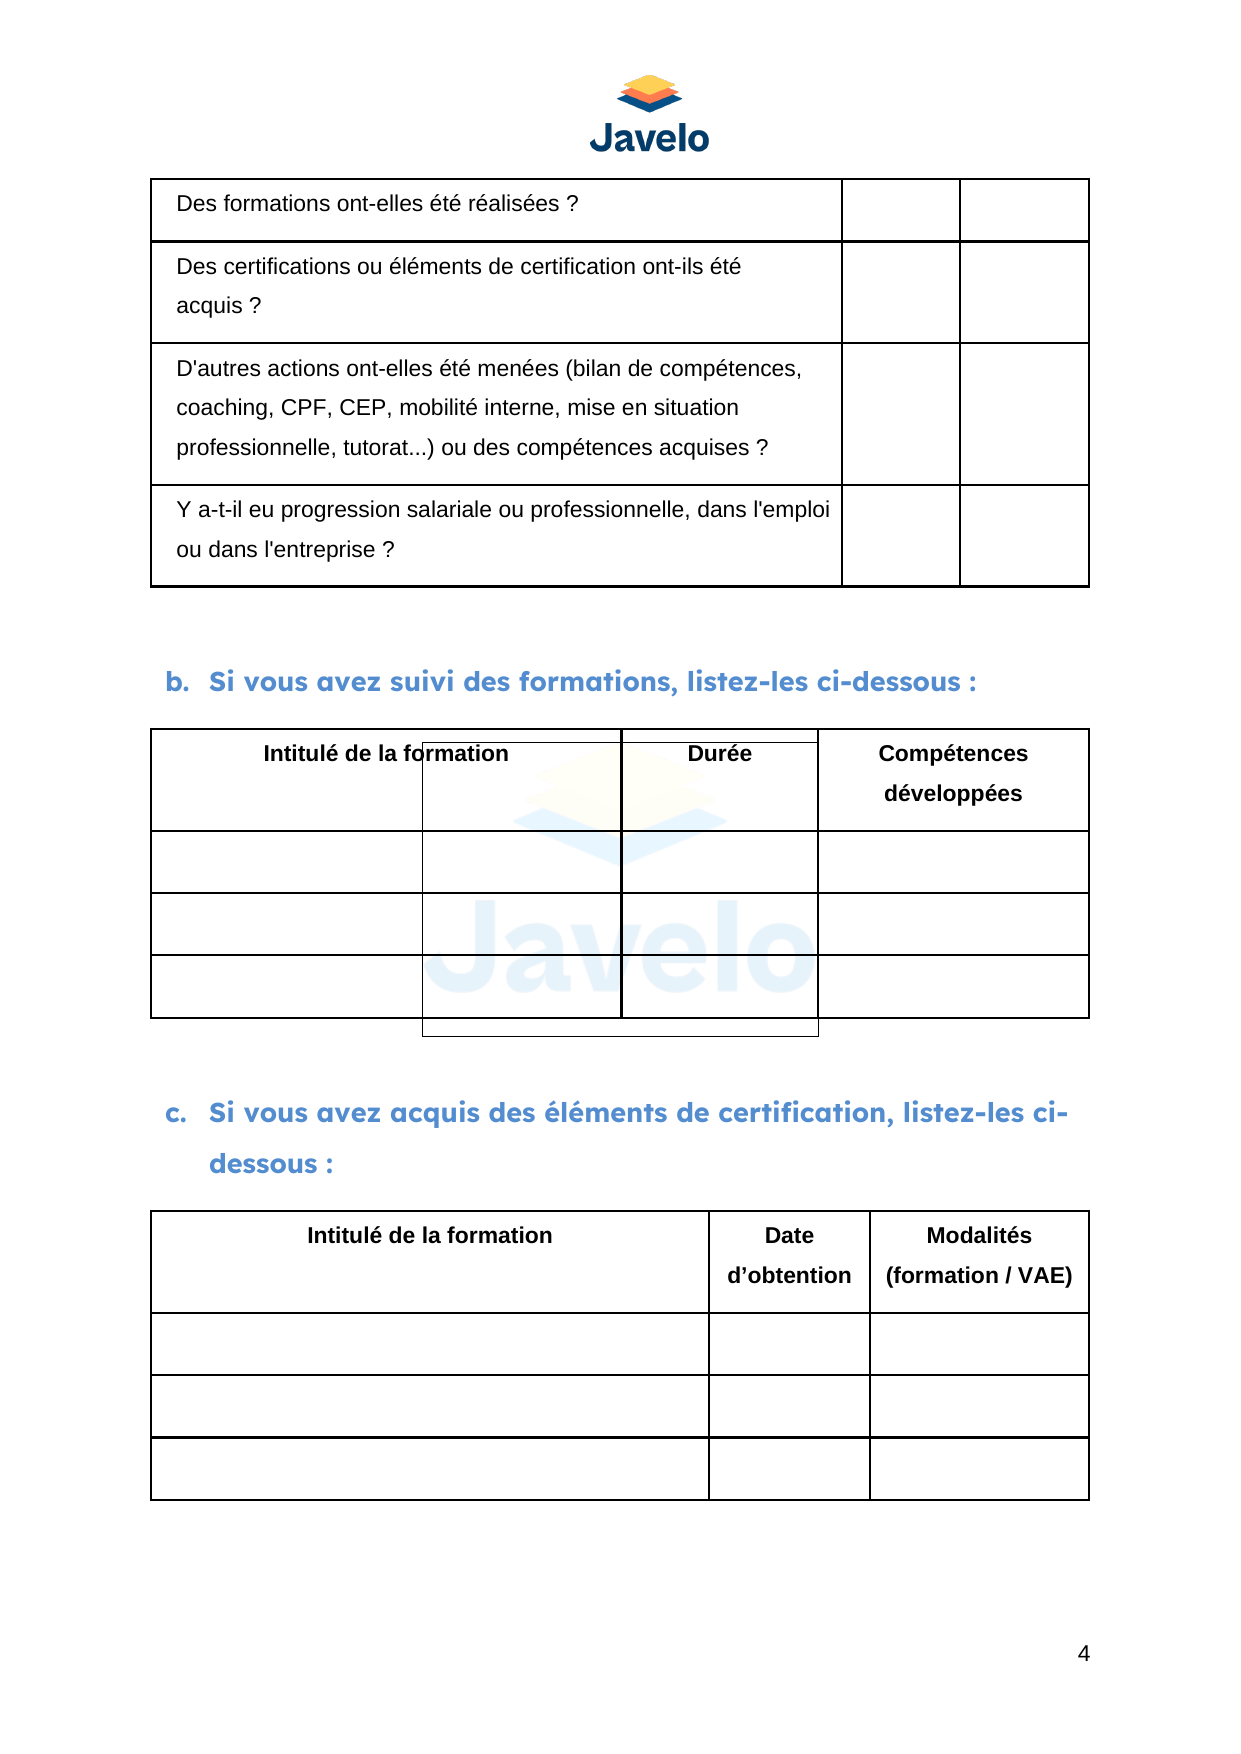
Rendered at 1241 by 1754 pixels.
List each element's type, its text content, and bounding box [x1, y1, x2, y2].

table_header Intitulé de la formation [152, 1212, 708, 1312]
table_cell [843, 344, 959, 483]
table_cell Des formations ont-elles été réalisées ? [152, 180, 841, 240]
table_cell [961, 180, 1088, 240]
table_cell [961, 344, 1088, 483]
table_cell [152, 1439, 708, 1499]
table_cell [961, 243, 1088, 342]
table_cell [152, 894, 620, 954]
table_cell [843, 180, 959, 240]
table_cell [152, 832, 620, 892]
table_cell [819, 832, 1088, 892]
table_cell [871, 1376, 1088, 1436]
picture [589, 75, 710, 165]
table_header Date d’obtention [710, 1212, 869, 1312]
table_cell [710, 1376, 869, 1436]
table_cell [152, 1314, 708, 1374]
table_header Intitulé de la formation [152, 730, 620, 829]
table_cell [623, 894, 817, 954]
table_cell [843, 486, 959, 585]
table_cell [961, 486, 1088, 585]
table_cell [871, 1439, 1088, 1499]
table_cell [710, 1314, 869, 1374]
table_cell [623, 956, 817, 1017]
table_header Modalités (formation / VAE) [871, 1212, 1088, 1312]
table_cell [152, 956, 620, 1017]
table_cell [152, 1376, 708, 1436]
table_cell [819, 956, 1088, 1017]
table_cell Y a-t-il eu progression salariale ou professionnelle, dans l'emploi ou dans l'entreprise ? [152, 486, 841, 585]
table_cell [871, 1314, 1088, 1374]
subtitle Si vous avez suivi des formations, listez-les ci-dessous : [165, 664, 1090, 698]
table_header Durée [623, 730, 817, 829]
table_cell D'autres actions ont-elles été menées (bilan de compétences, coaching, CPF, CEP, mobilité interne, mise en situation professionnelle, tutorat...) ou des compétences acquises ? [152, 344, 841, 483]
table_header Compétences développées [819, 730, 1088, 829]
table_cell Des certifications ou éléments de certification ont-ils été acquis ? [152, 243, 841, 342]
table_cell [819, 894, 1088, 954]
table_cell [623, 832, 817, 892]
subtitle Si vous avez acquis des éléments de certification, listez-les ci-dessous : [165, 1096, 1090, 1180]
table_cell [843, 243, 959, 342]
table_cell [710, 1439, 869, 1499]
